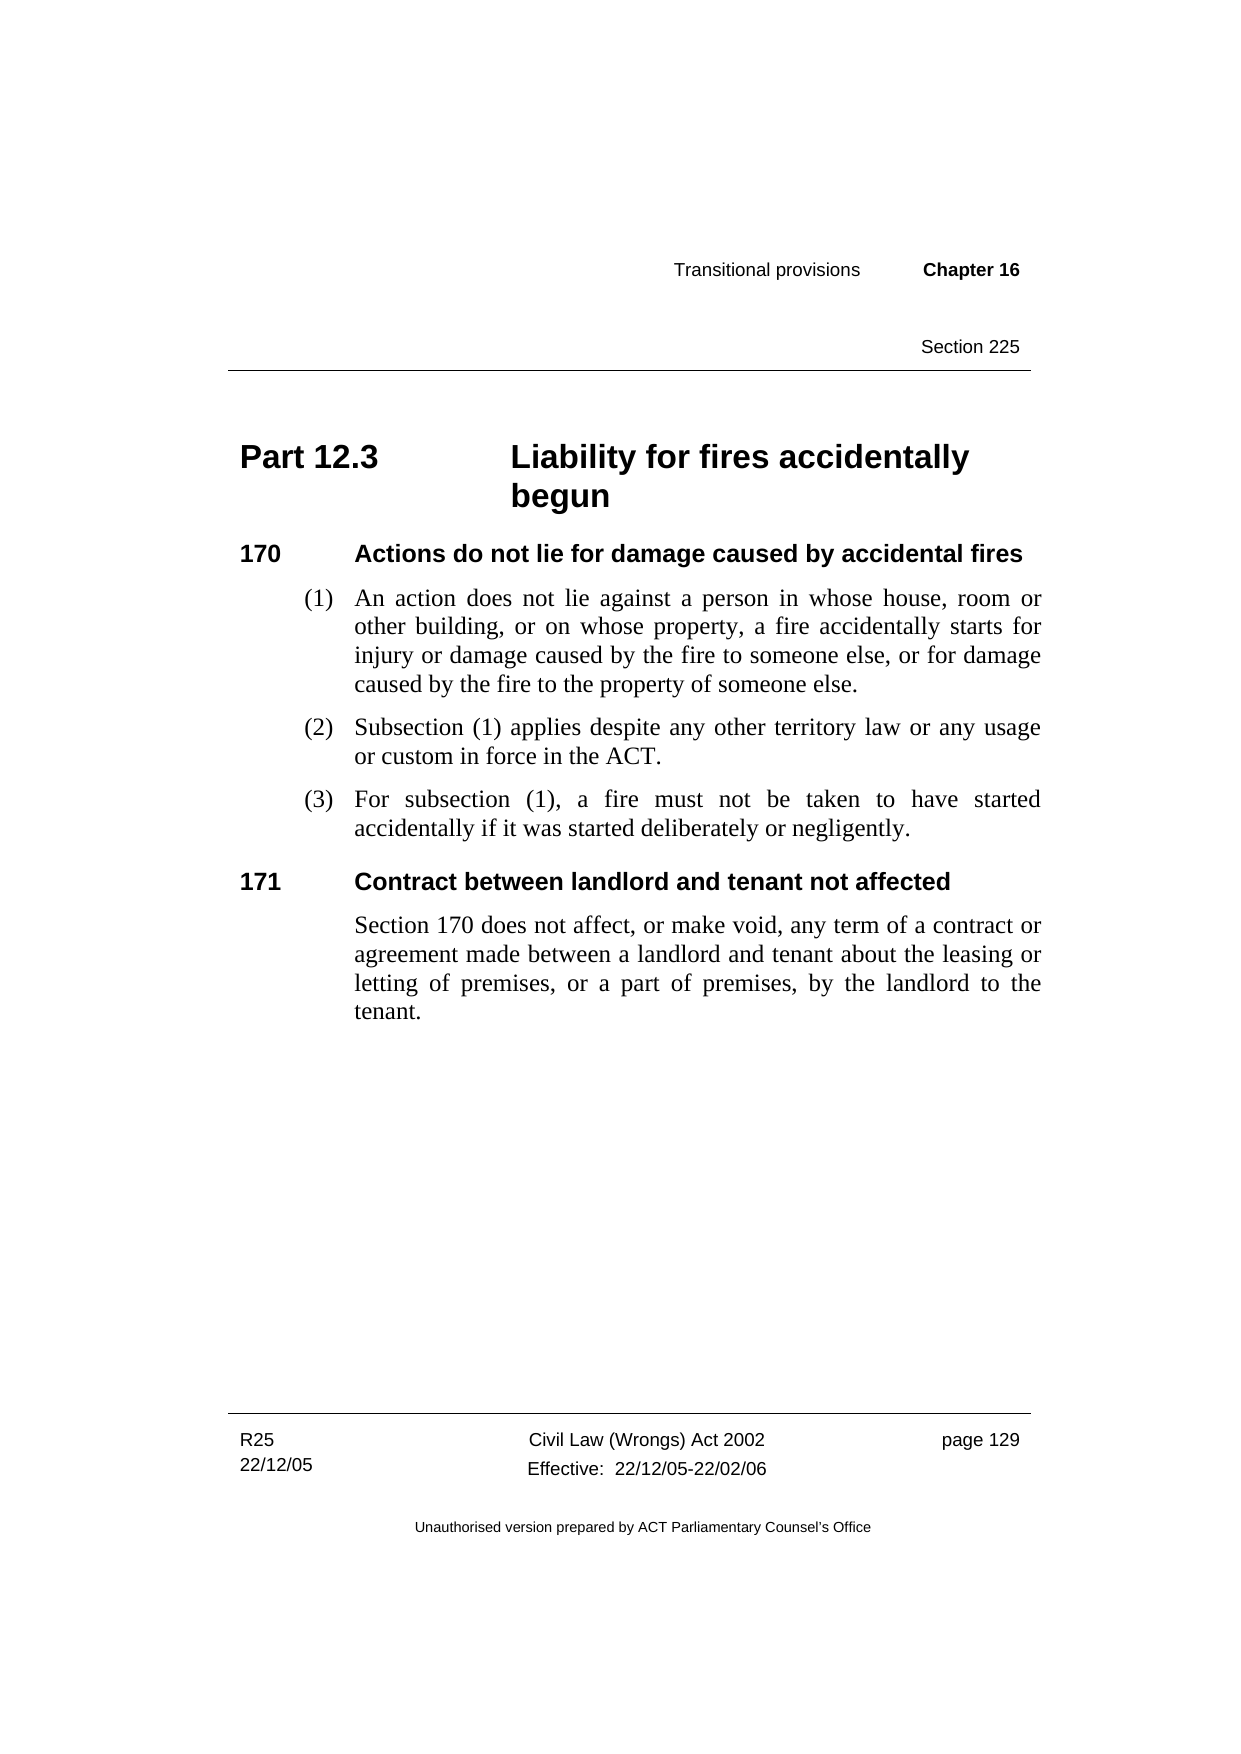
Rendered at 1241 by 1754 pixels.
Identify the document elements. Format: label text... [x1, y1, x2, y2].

text (2) Subsection (1) applies despite any other territory law or any usage or custom in force in the ACT. [239, 712, 1042, 770]
text Part 12.3 Liability for fires accidentally begun [239, 437, 1042, 514]
text Section 170 does not affect, or make void, any term of a contract or agreement made between a landlord and tenant about the leasing or letting of premises, or a part of premises, by the landlord to the tenant. [354, 910, 1042, 1025]
text (1) An action does not lie against a person in whose house, room or other building, or on whose property, a fire accidentally starts for injury or damage caused by the fire to someone else, or for damage caused by the fire to the property of someone else. [239, 583, 1042, 698]
text (3) For subsection (1), a fire must not be taken to have started accidentally if it was started deliberately or negligently. [239, 784, 1042, 842]
text 171 Contract between landlord and tenant not affected [239, 867, 1042, 896]
text 170 Actions do not lie for damage caused by accidental fires [239, 539, 1042, 568]
